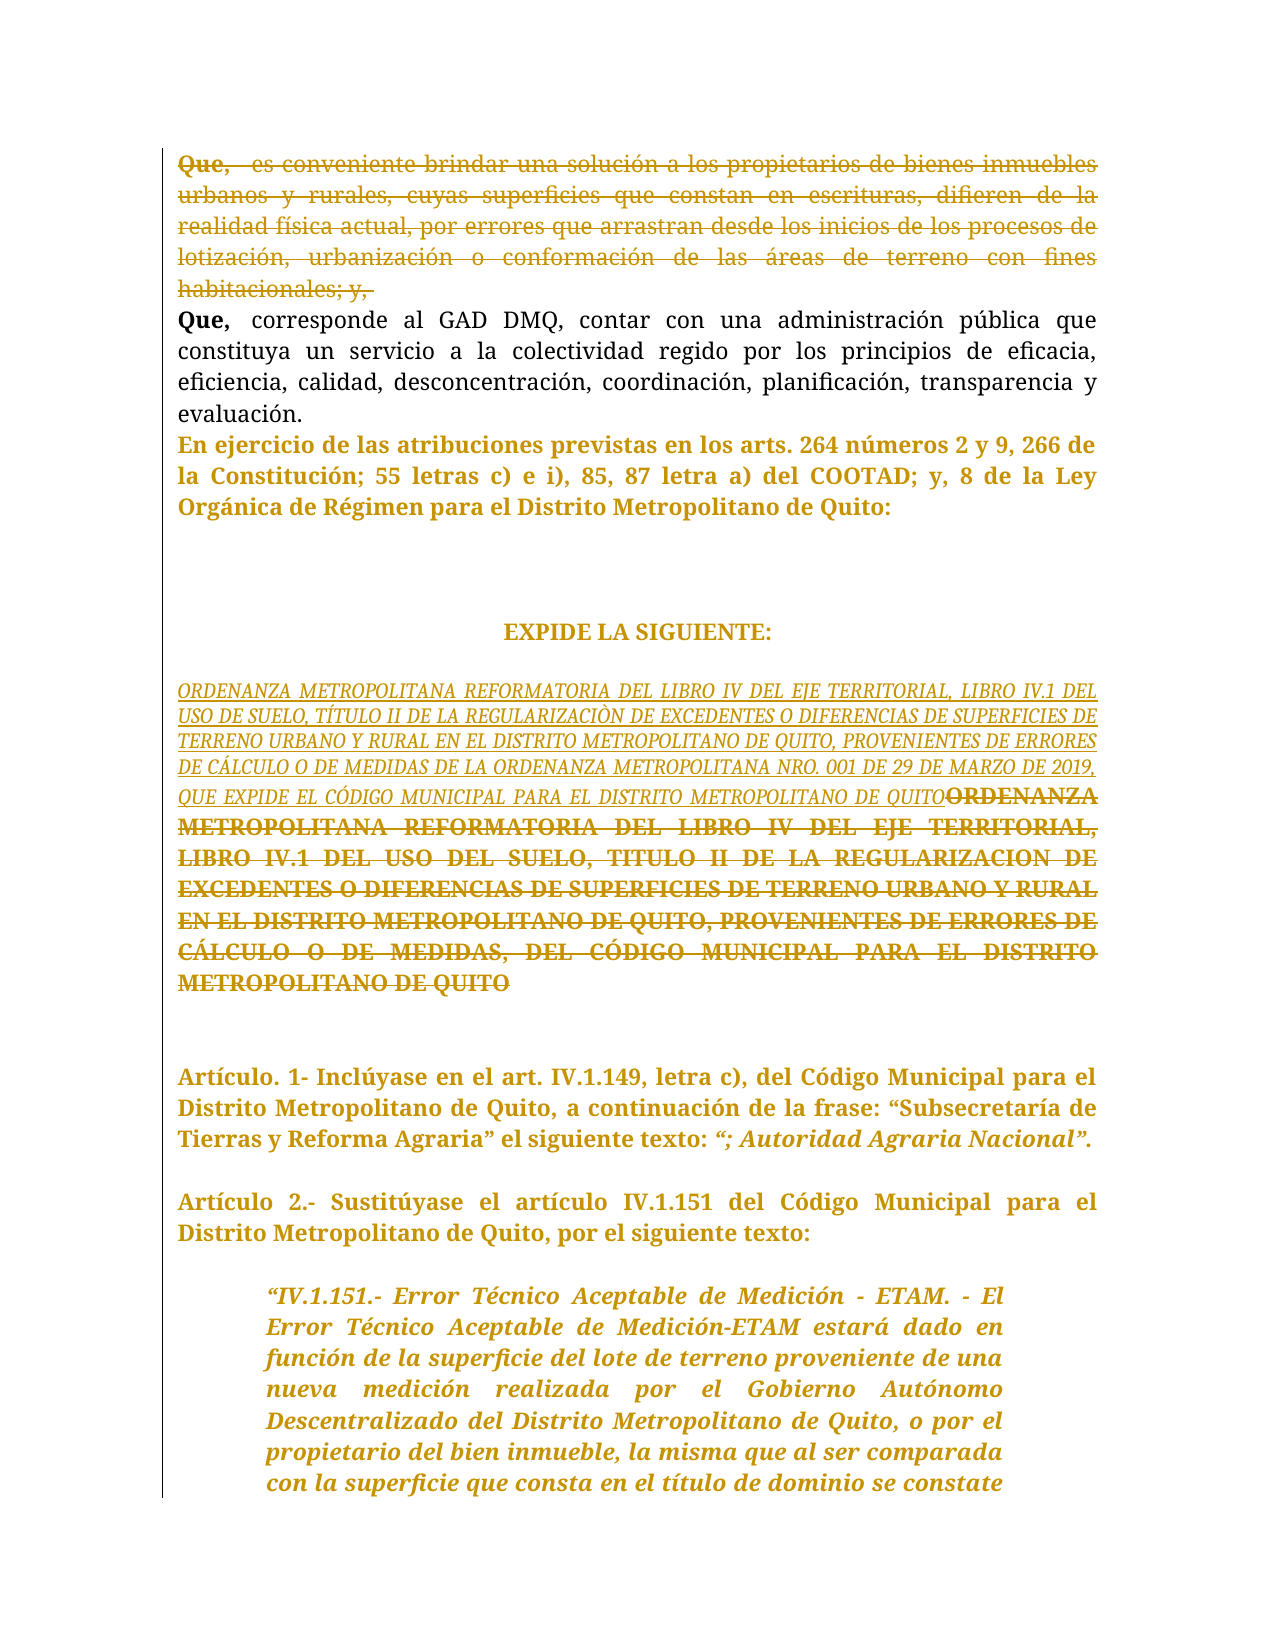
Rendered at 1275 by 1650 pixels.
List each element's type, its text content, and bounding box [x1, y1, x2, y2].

text Artículo. 1- Inclúyase en el art. IV.1.149, letra c), del Código Municipal para el Distrito Metropolitano de Quito, a continuación de la frase: “Subsecretaría de Tierras y Reforma Agraria” el siguiente texto: “; Autoridad Agraria Nacional”. [177, 1061, 1098, 1155]
text En ejercicio de las atribuciones previstas en los arts. 264 números 2 y 9, 266 de la Constitución; 55 letras c) e i), 85, 87 letra a) del COOTAD; y, 8 de la Ley Orgánica de Régimen para el Distrito Metropolitano de Quito: [177, 429, 1098, 523]
text Artículo 2.- Sustitúyase el artículo IV.1.151 del Código Municipal para el Distrito Metropolitano de Quito, por el siguiente texto: [177, 1186, 1098, 1248]
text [266, 1280, 1004, 1498]
text EXPIDE LA SIGUIENTE: [177, 616, 1098, 648]
